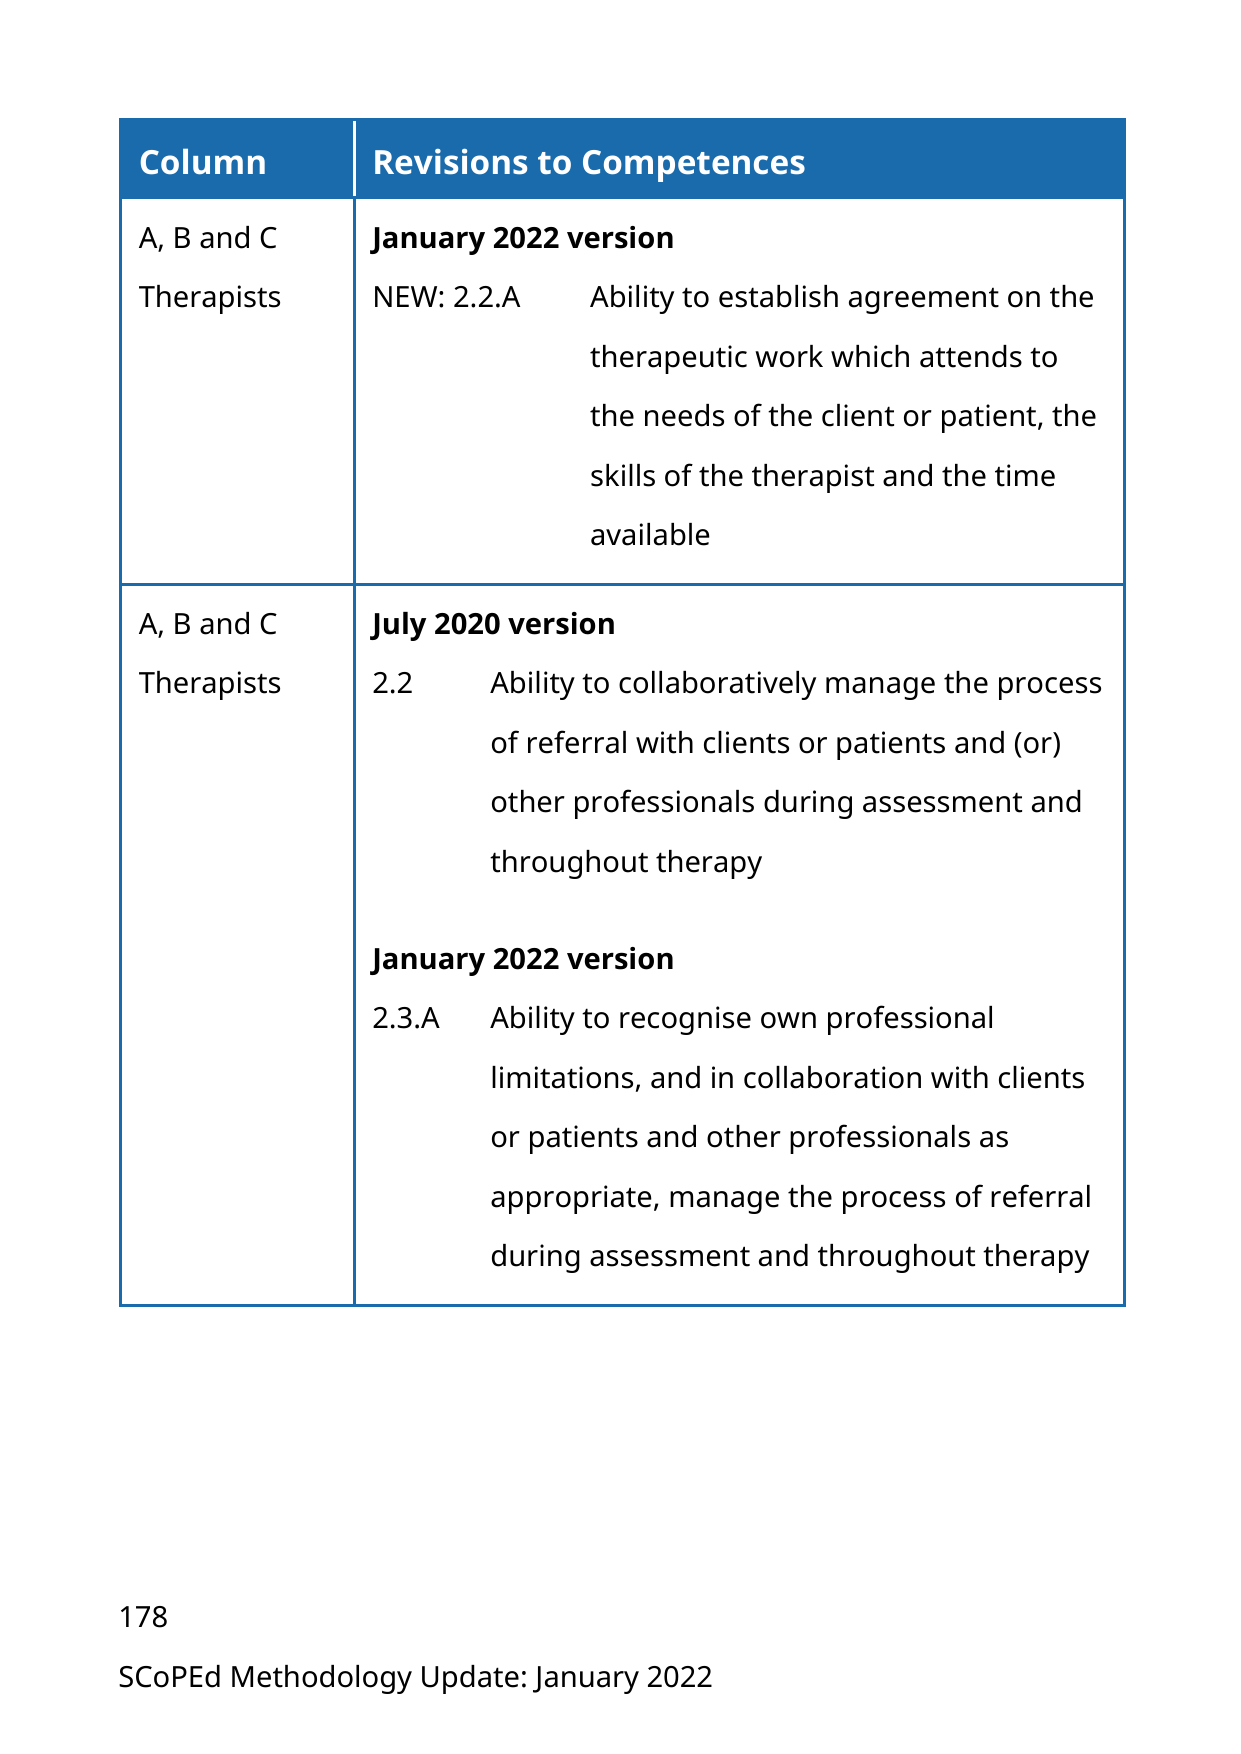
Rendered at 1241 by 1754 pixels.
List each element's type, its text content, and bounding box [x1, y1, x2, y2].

table_cell July 2020 version 2.2 Ability to collaboratively manage the process of referral with clients or patients and (or) other professionals during assessment and throughout therapy January 2022 version 2.3.A Ability to recognise own professional limitations, and in collaboration with clients or patients and other professionals as appropriate, manage the process of referral during assessment and throughout therapy [356, 586, 1123, 1304]
table_header Column [122, 121, 353, 196]
table_cell A, B and C Therapists [122, 199, 353, 582]
table_header Revisions to Competences [356, 121, 1123, 196]
table_cell A, B and C Therapists [122, 586, 353, 1304]
table_cell January 2022 version NEW: 2.2.A Ability to establish agreement on the therapeutic work which attends to the needs of the client or patient, the skills of the therapist and the time available [356, 199, 1123, 582]
